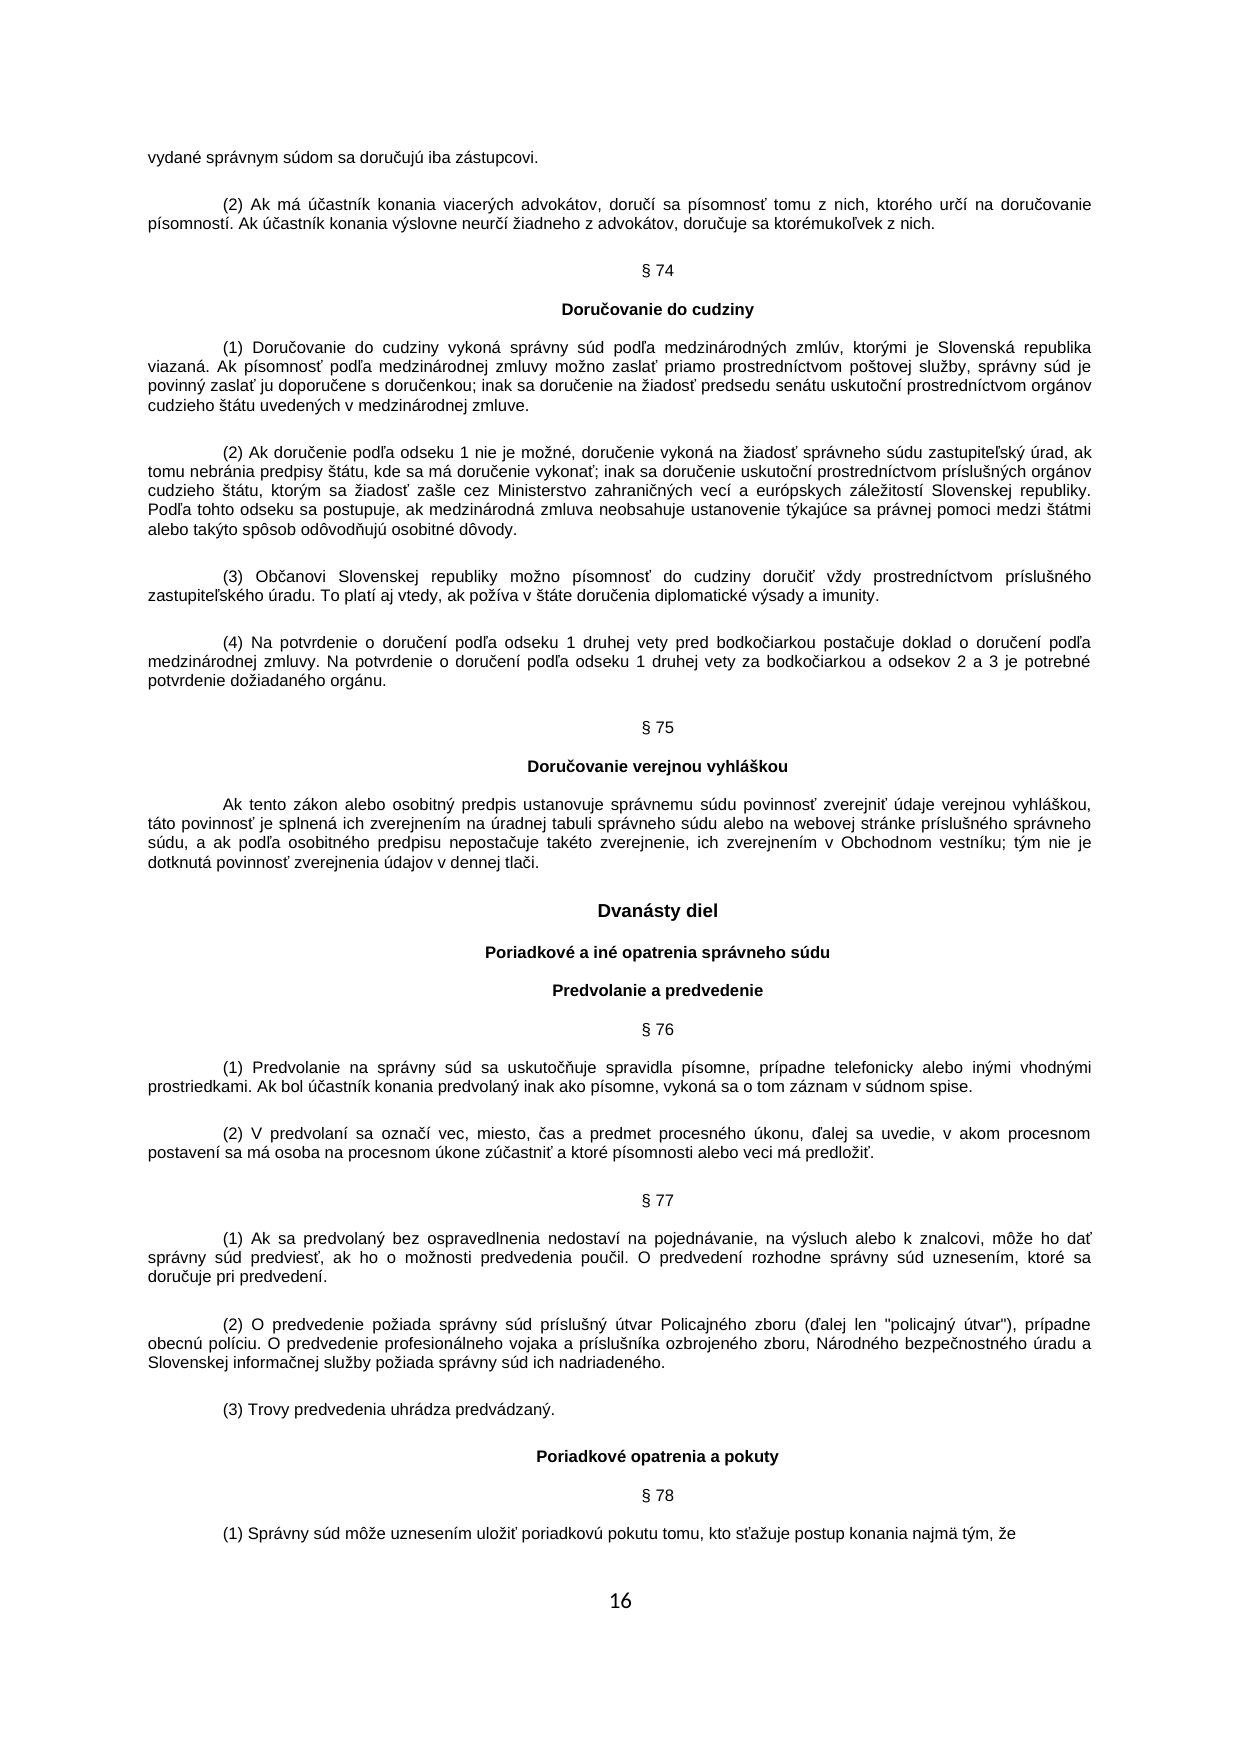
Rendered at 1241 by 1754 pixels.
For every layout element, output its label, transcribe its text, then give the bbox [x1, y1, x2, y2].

text Predvolanie a predvedenie [148, 981, 1092, 1000]
text (2) V predvolaní sa označí vec, miesto, čas a predmet procesného úkonu, ďalej sa uvedie, v akom procesnom postavení sa má osoba na procesnom úkone zúčastniť a ktoré písomnosti alebo veci má predložiť. [148, 1124, 1092, 1162]
text (1) Predvolanie na správny súd sa uskutočňuje spravidla písomne, prípadne telefonicky alebo inými vhodnými prostriedkami. Ak bol účastník konania predvolaný inak ako písomne, vykoná sa o tom záznam v súdnom spise. [148, 1058, 1092, 1096]
text § 76 [148, 1019, 1092, 1039]
text Doručovanie verejnou vyhláškou [148, 757, 1092, 776]
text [148, 148, 1092, 167]
text (2) Ak doručenie podľa odseku 1 nie je možné, doručenie vykoná na žiadosť správneho súdu zastupiteľský úrad, ak tomu nebránia predpisy štátu, kde sa má doručenie vykonať; inak sa doručenie uskutoční prostredníctvom príslušných orgánov cudzieho štátu, ktorým sa žiadosť zašle cez Ministerstvo zahraničných vecí a európskych záležitostí Slovenskej republiky. Podľa tohto odseku sa postupuje, ak medzinárodná zmluva neobsahuje ustanovenie týkajúce sa právnej pomoci medzi štátmi alebo takýto spôsob odôvodňujú osobitné dôvody. [148, 443, 1092, 538]
text Poriadkové a iné opatrenia správneho súdu [148, 943, 1092, 962]
text Doručovanie do cudziny [148, 299, 1092, 319]
text Ak tento zákon alebo osobitný predpis ustanovuje správnemu súdu povinnosť zverejniť údaje verejnou vyhláškou, táto povinnosť je splnená ich zverejnením na úradnej tabuli správneho súdu alebo na webovej stránke príslušného správneho súdu, a ak podľa osobitného predpisu nepostačuje takéto zverejnenie, ich zverejnením v Obchodnom vestníku; tým nie je dotknutá povinnosť zverejnenia údajov v dennej tlači. [148, 795, 1092, 872]
text Dvanásty diel [148, 900, 1092, 921]
text Poriadkové opatrenia a pokuty [148, 1447, 1092, 1466]
text § 78 [148, 1485, 1092, 1504]
text (3) Občanovi Slovenskej republiky možno písomnosť do cudziny doručiť vždy prostredníctvom príslušného zastupiteľského úradu. To platí aj vtedy, ak požíva v štáte doručenia diplomatické výsady a imunity. [148, 566, 1092, 605]
text (1) Ak sa predvolaný bez ospravedlnenia nedostaví na pojednávanie, na výsluch alebo k znalcovi, môže ho dať správny súd predviesť, ak ho o možnosti predvedenia poučil. O predvedení rozhodne správny súd uznesením, ktoré sa doručuje pri predvedení. [148, 1229, 1092, 1286]
text § 75 [148, 718, 1092, 737]
text (1) Správny súd môže uznesením uložiť poriadkovú pokutu tomu, kto sťažuje postup konania najmä tým, že [148, 1524, 1092, 1543]
text (3) Trovy predvedenia uhrádza predvádzaný. [148, 1400, 1092, 1419]
text (4) Na potvrdenie o doručení podľa odseku 1 druhej vety pred bodkočiarkou postačuje doklad o doručení podľa medzinárodnej zmluvy. Na potvrdenie o doručení podľa odseku 1 druhej vety za bodkočiarkou a odsekov 2 a 3 je potrebné potvrdenie dožiadaného orgánu. [148, 633, 1092, 690]
text § 77 [148, 1191, 1092, 1210]
text (2) Ak má účastník konania viacerých advokátov, doručí sa písomnosť tomu z nich, ktorého určí na doručovanie písomností. Ak účastník konania výslovne neurčí žiadneho z advokátov, doručuje sa ktorémukoľvek z nich. [148, 195, 1092, 233]
text § 74 [148, 261, 1092, 280]
text (1) Doručovanie do cudziny vykoná správny súd podľa medzinárodných zmlúv, ktorými je Slovenská republika viazaná. Ak písomnosť podľa medzinárodnej zmluvy možno zaslať priamo prostredníctvom poštovej služby, správny súd je povinný zaslať ju doporučene s doručenkou; inak sa doručenie na žiadosť predsedu senátu uskutoční prostredníctvom orgánov cudzieho štátu uvedených v medzinárodnej zmluve. [148, 338, 1092, 414]
text (2) O predvedenie požiada správny súd príslušný útvar Policajného zboru (ďalej len "policajný útvar"), prípadne obecnú políciu. O predvedenie profesionálneho vojaka a príslušníka ozbrojeného zboru, Národného bezpečnostného úradu a Slovenskej informačnej služby požiada správny súd ich nadriadeného. [148, 1314, 1092, 1372]
